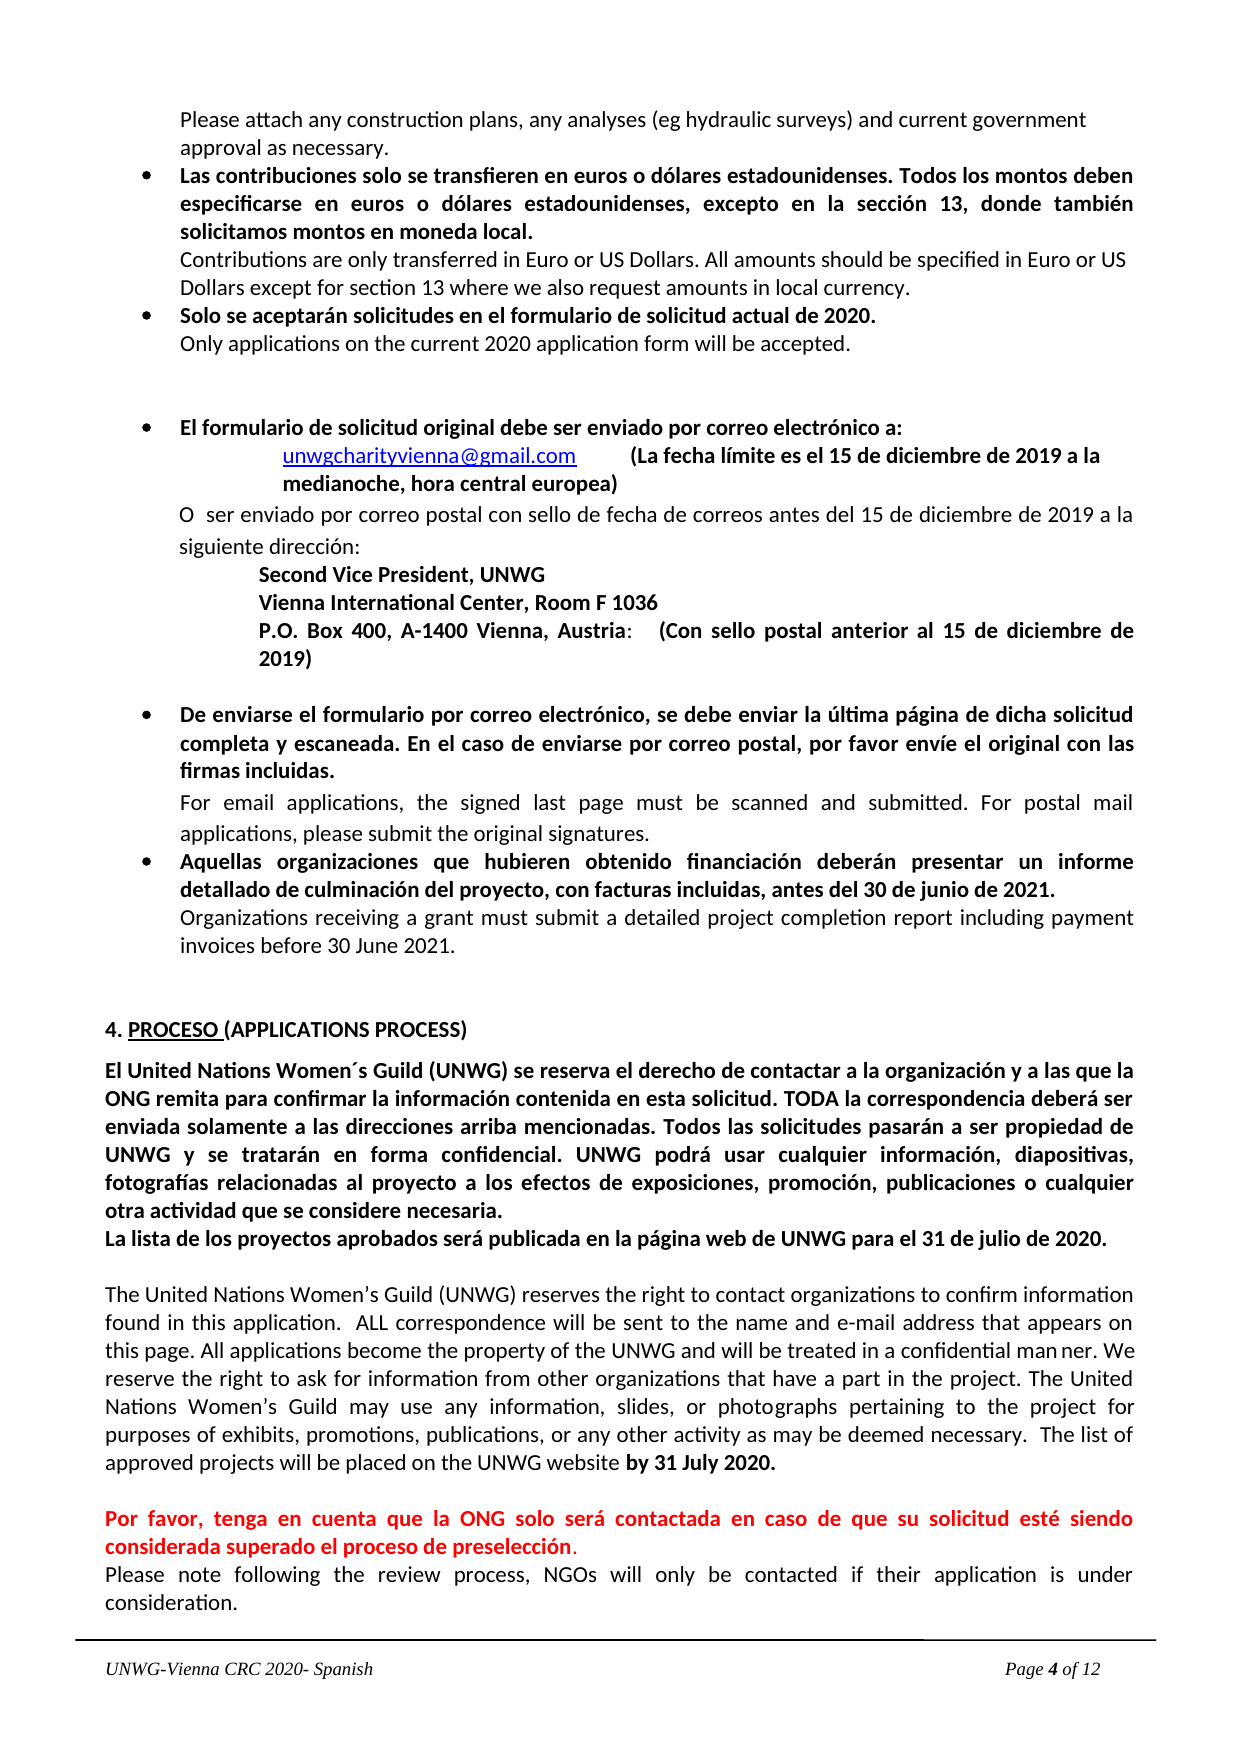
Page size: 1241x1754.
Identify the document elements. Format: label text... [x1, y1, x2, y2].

text The United Nations Women’s Guild (UNWG) reserves the right to contact organizations to confirm information found in this application. ALL correspondence will be sent to the name and e-mail address that appears on this page. All applications become the property of the UNWG and will be treated in a confidential manner. We reserve the right to ask for information from other organizations that have a part in the project. The United Nations Women’s Guild may use any information, slides, or photographs pertaining to the project for purposes of exhibits, promotions, publications, or any other activity as may be deemed necessary. The list of approved projects will be placed on the UNWG website by 31 July 2020. [105, 1280, 1135, 1476]
text Por favor, tenga en cuenta que la ONG solo será contactada en caso de que su solicitud esté siendo considerada superado el proceso de preselección. [105, 1504, 1135, 1560]
text P.O. Box 400, A-1400 Vienna, Austria: (Con sello postal anterior al 15 de diciembre de 2019) [258, 616, 1135, 672]
text 4. PROCESO (APPLICATIONS PROCESS) [105, 1015, 1135, 1043]
text Second Vice President, UNWG [258, 560, 1135, 588]
text El United Nations Women´s Guild (UNWG) se reserva el derecho de contactar a la organización y a las que la ONG remita para confirmar la información contenida en esta solicitud. TODA la correspondencia deberá ser enviada solamente a las direcciones arriba mencionadas. Todos las solicitudes pasarán a ser propiedad de UNWG y se tratarán en forma confidencial. UNWG podrá usar cualquier información, diapositivas, fotografías relacionadas al proyecto a los efectos de exposiciones, promoción, publicaciones o cualquier otra actividad que se considere necesaria. [105, 1056, 1135, 1224]
list El formulario de solicitud original debe ser enviado por correo electrónico a: [142, 413, 1135, 441]
text unwgcharityvienna@gmail.com (La fecha límite es el 15 de diciembre de 2019 a la medianoche, hora central europea) [282, 441, 1135, 497]
text La lista de los proyectos aprobados será publicada en la página web de UNWG para el 31 de julio de 2020. [105, 1224, 1135, 1252]
list Las contribuciones solo se transfieren en euros o dólares estadounidenses. Todos los montos deben especificarse en euros o dólares estadounidenses, excepto en la sección 13, donde también solicitamos montos en moneda local. [142, 161, 1135, 245]
text Please note following the review process, NGOs will only be contacted if their application is under consideration. [105, 1560, 1135, 1616]
list De enviarse el formulario por correo electrónico, se debe enviar la última página de dicha solicitud completa y escaneada. En el caso de enviarse por correo postal, por favor envíe el original con las firmas incluidas. [142, 701, 1135, 785]
text Organizations receiving a grant must submit a detailed project completion report including payment invoices before 30 June 2021. [180, 903, 1135, 959]
list Please attach any construction plans, any analyses (eg hydraulic surveys) and current government approval as necessary. [180, 105, 1135, 161]
text For email applications, the signed last page must be scanned and submitted. For postal mail applications, please submit the original signatures. [180, 785, 1135, 847]
list Solo se aceptarán solicitudes en el formulario de solicitud actual de 2020. [142, 301, 1135, 329]
list Contributions are only transferred in Euro or US Dollars. All amounts should be specified in Euro or US Dollars except for section 13 where we also request amounts in local currency. [180, 245, 1135, 301]
list Only applications on the current 2020 application form will be accepted. [180, 329, 1135, 357]
list Aquellas organizaciones que hubieren obtenido financiación deberán presentar un informe detallado de culminación del proyecto, con facturas incluidas, antes del 30 de junio de 2021. [142, 847, 1135, 903]
text O ser enviado por correo postal con sello de fecha de correos antes del 15 de diciembre de 2019 a la siguiente dirección: [179, 497, 1135, 560]
text Vienna International Center, Room F 1036 [258, 588, 1135, 616]
